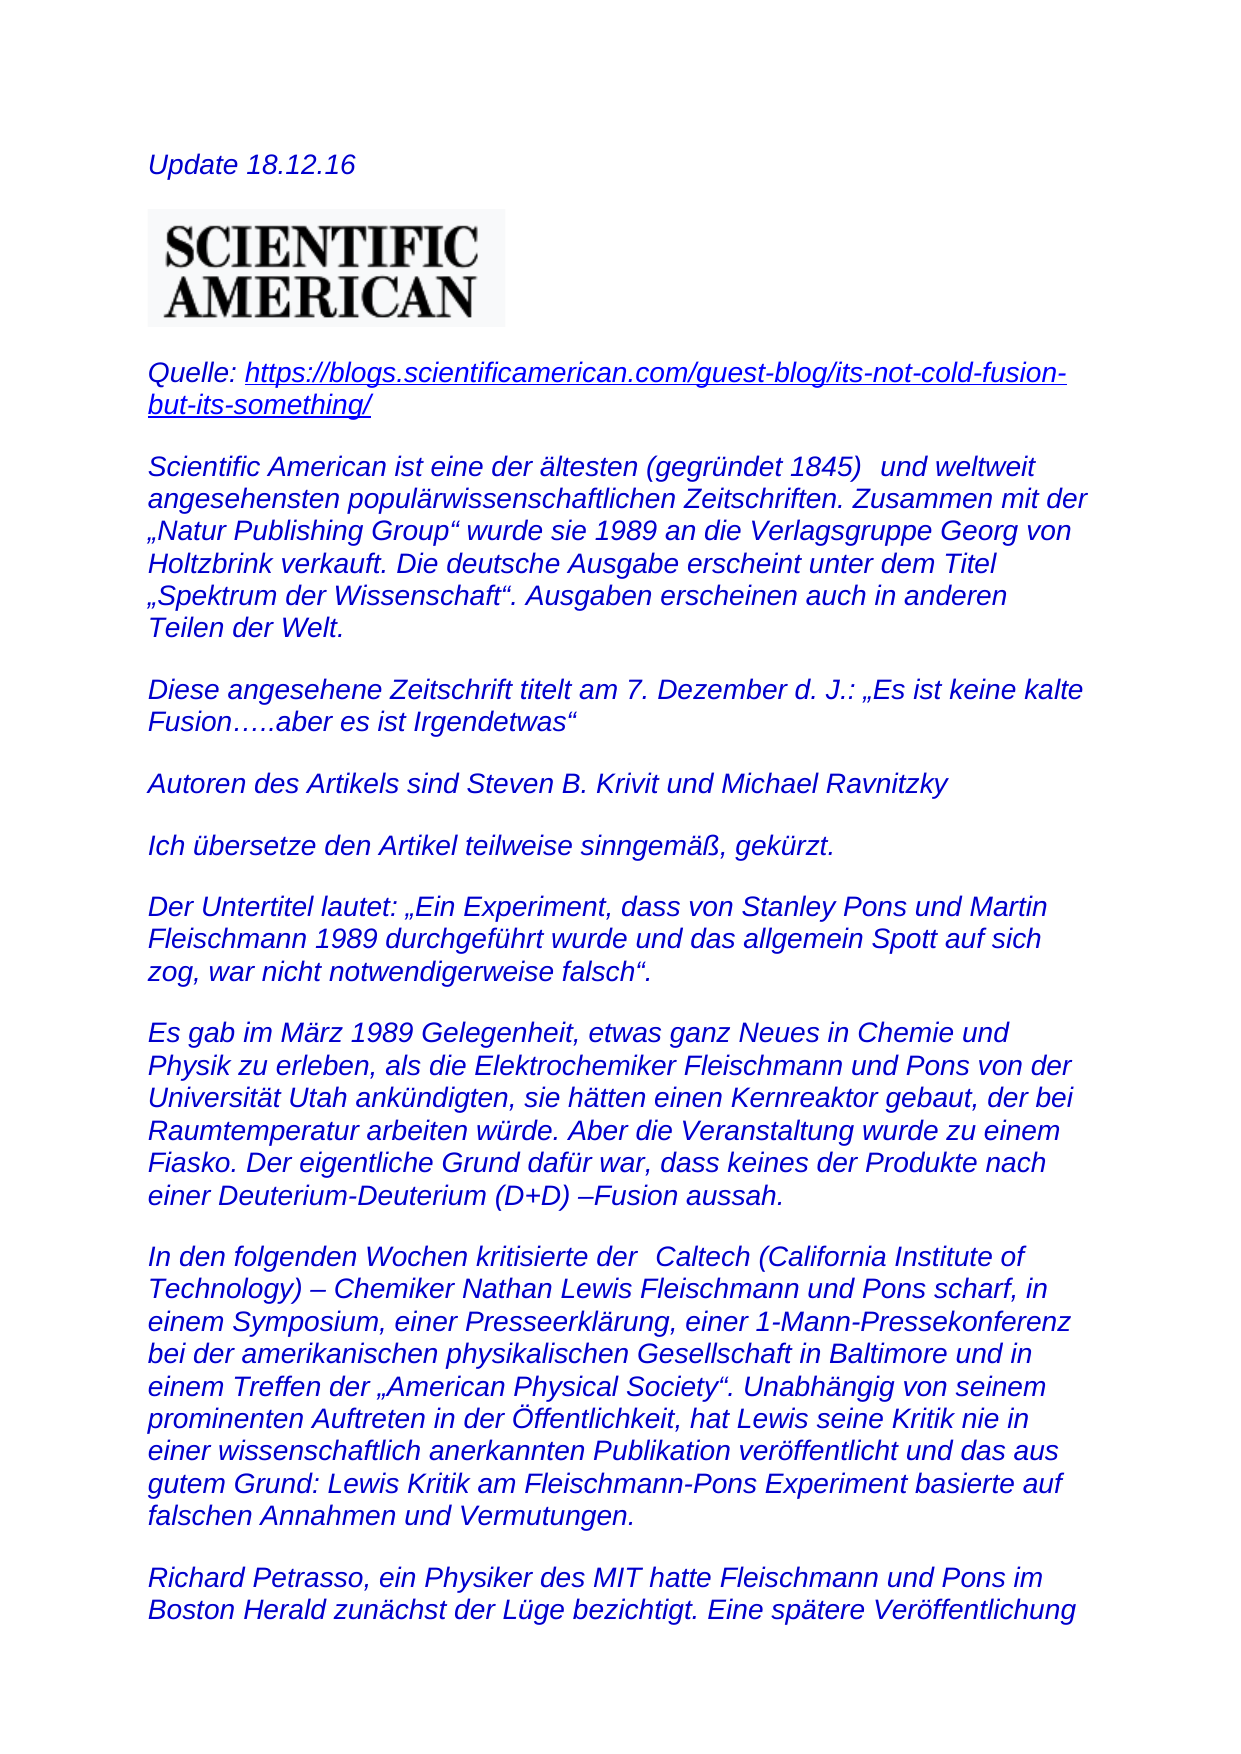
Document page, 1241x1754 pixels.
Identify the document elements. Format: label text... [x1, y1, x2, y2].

text In den folgenden Wochen kritisierte der Caltech (California Institute of Technology) – Chemiker Nathan Lewis Fleischmann und Pons scharf, in einem Symposium, einer Presseerklärung, einer 1-Mann-Pressekonferenz bei der amerikanischen physikalischen Gesellschaft in Baltimore und in einem Treffen der „American Physical Society“. Unabhängig von seinem prominenten Auftreten in der Öffentlichkeit, hat Lewis seine Kritik nie in einer wissenschaftlich anerkannten Publikation veröffentlicht und das aus gutem Grund: Lewis Kritik am Fleischmann-Pons Experiment basierte auf falschen Annahmen und Vermutungen. [148, 1240, 1093, 1532]
text Diese angesehene Zeitschrift titelt am 7. Dezember d. J.: „Es ist keine kalte Fusion…..aber es ist Irgendetwas“ [148, 673, 1093, 738]
text Autoren des Artikels sind Steven B. Krivit und Michael Ravnitzky [148, 767, 1093, 799]
text Quelle: https://blogs.scientificamerican.com/guest-blog/its-not-cold-fusion-but-its-something/ [148, 356, 1093, 420]
text Scientific American ist eine der ältesten (gegründet 1845) und weltweit angesehensten populärwissenschaftlichen Zeitschriften. Zusammen mit der „Natur Publishing Group“ wurde sie 1989 an die Verlagsgruppe Georg von Holtzbrink verkauft. Die deutsche Ausgabe erscheint unter dem Titel „Spektrum der Wissenschaft“. Ausgaben erscheinen auch in anderen Teilen der Welt. [148, 449, 1093, 644]
text Es gab im März 1989 Gelegenheit, etwas ganz Neues in Chemie und Physik zu erleben, als die Elektrochemiker Fleischmann und Pons von der Universität Utah ankündigten, sie hätten einen Kernreaktor gebaut, der bei Raumtemperatur arbeiten würde. Aber die Veranstaltung wurde zu einem Fiasko. Der eigentliche Grund dafür war, dass keines der Produkte nach einer Deuterium-Deuterium (D+D) –Fusion aussah. [148, 1016, 1093, 1211]
text Update 18.12.16 [148, 148, 1093, 180]
picture [147, 209, 506, 327]
text Ich übersetze den Artikel teilweise sinngemäß, gekürzt. [148, 828, 1093, 861]
text Der Untertitel lautet: „Ein Experiment, dass von Stanley Pons und Martin Fleischmann 1989 durchgeführt wurde und das allgemein Spott auf sich zog, war nicht notwendigerweise falsch“. [148, 890, 1093, 987]
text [148, 1561, 1093, 1626]
